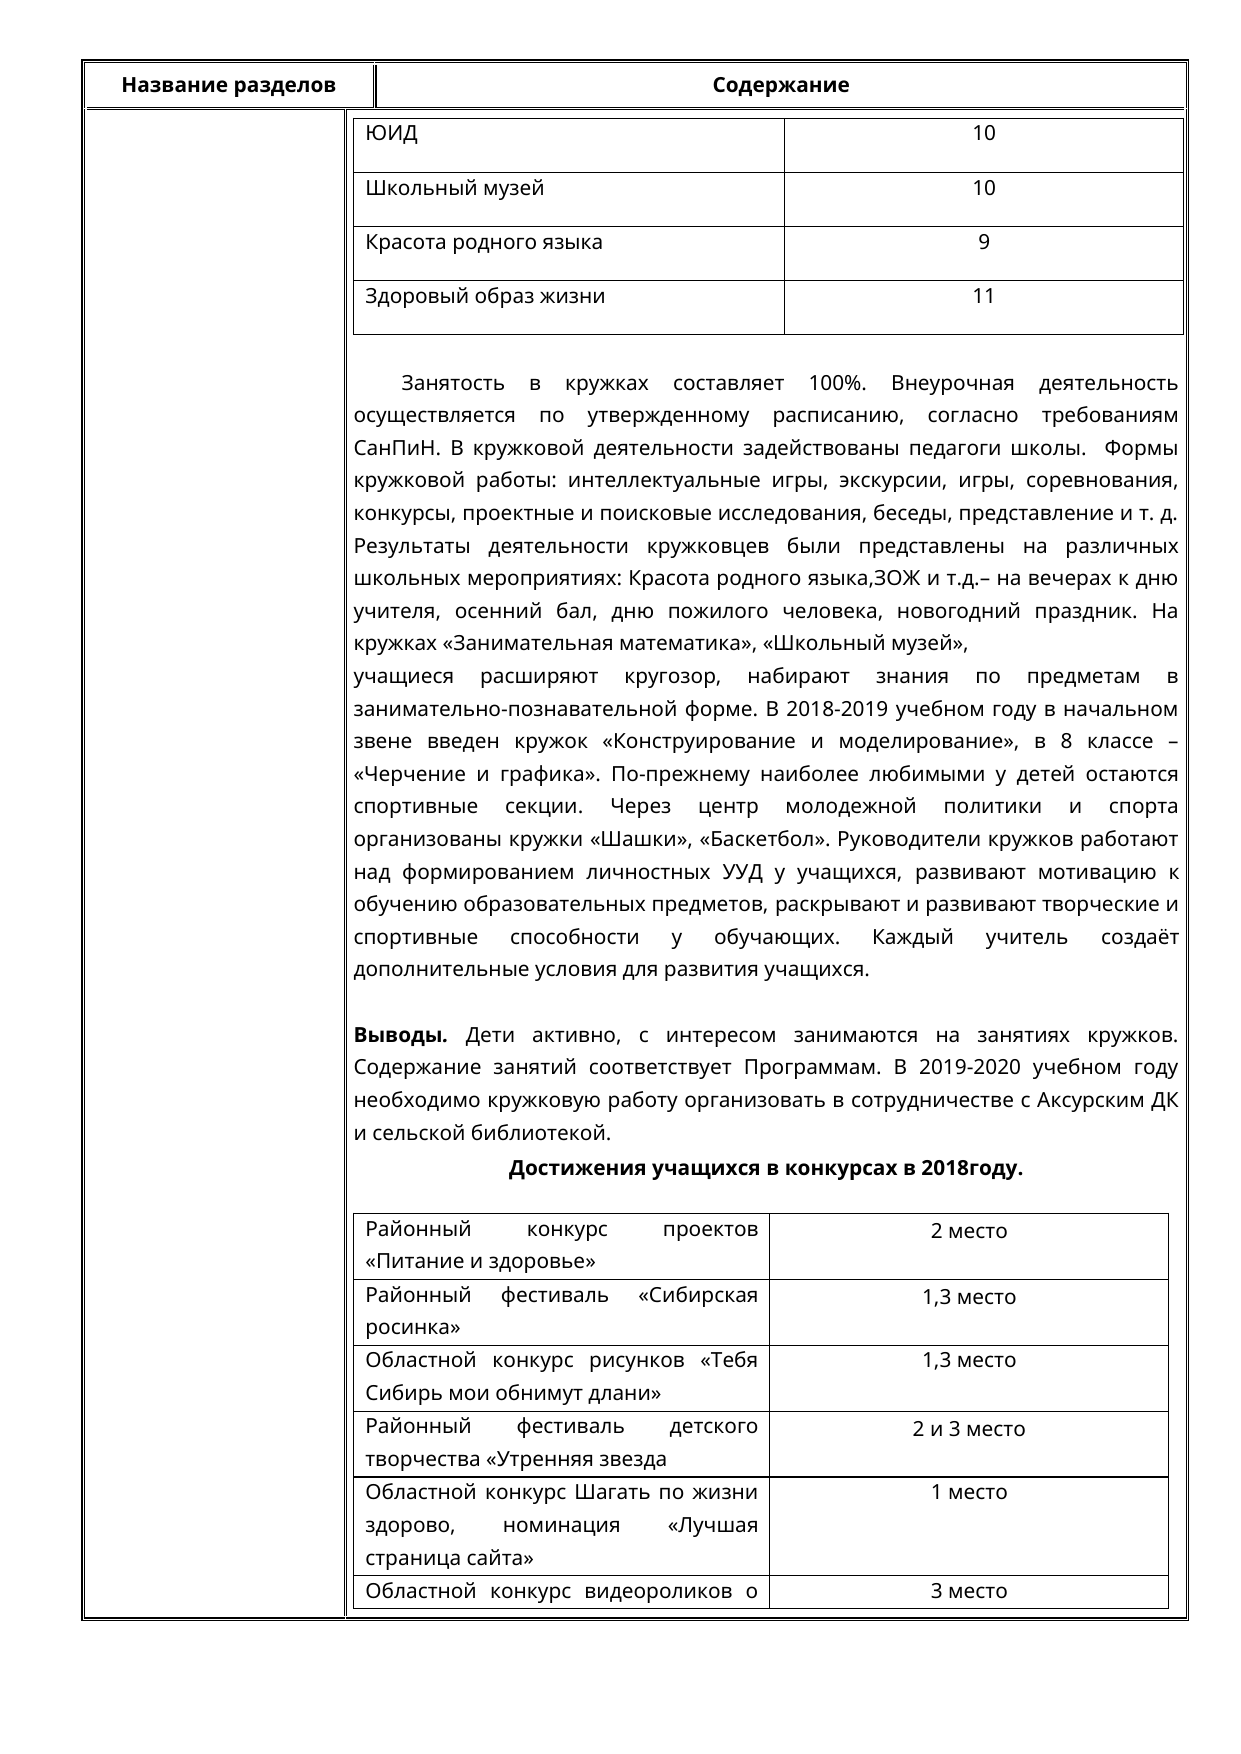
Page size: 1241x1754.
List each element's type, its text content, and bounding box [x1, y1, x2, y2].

table_header Название разделов [85, 61, 375, 106]
table_header Содержание [375, 63, 1186, 106]
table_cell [346, 106, 1186, 1617]
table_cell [85, 106, 346, 1617]
